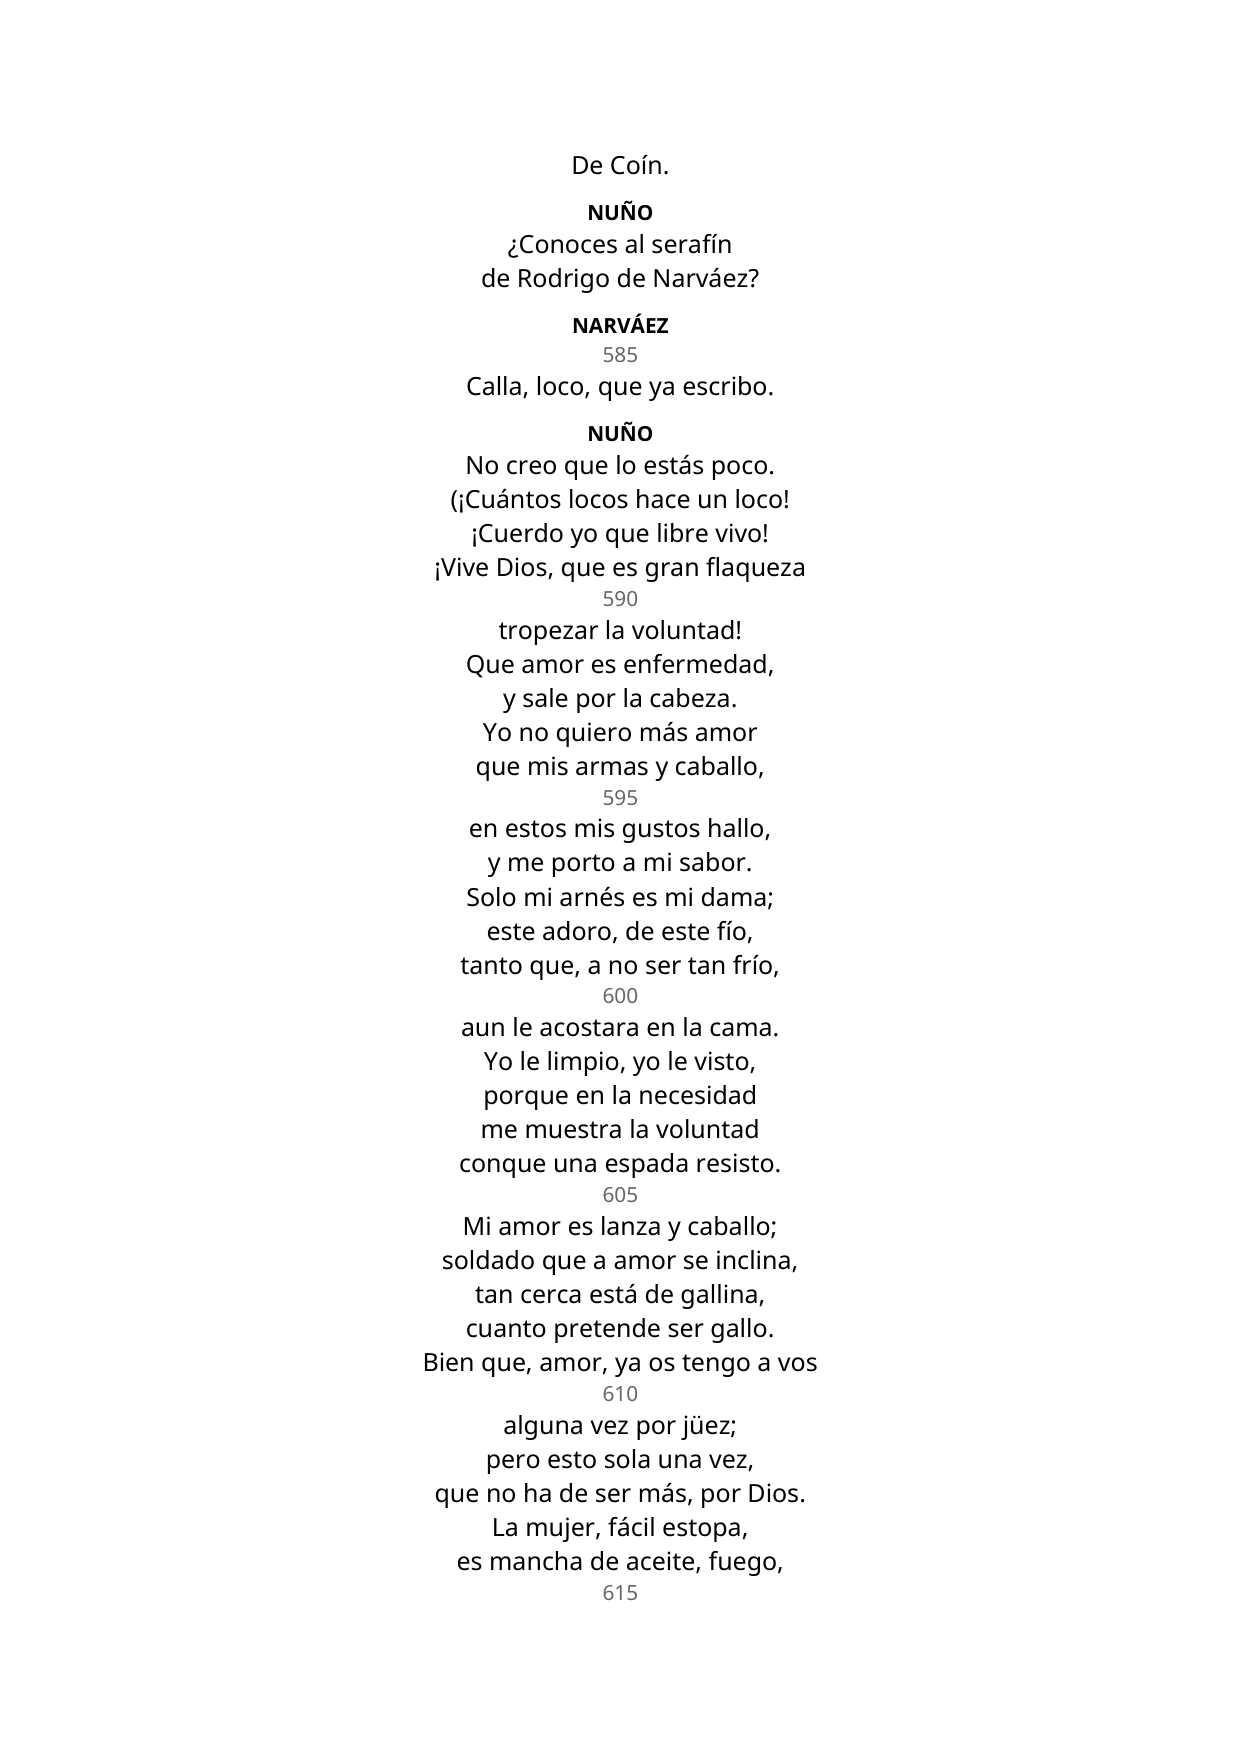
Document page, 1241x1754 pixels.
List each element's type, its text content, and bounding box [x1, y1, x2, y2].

text Yo le limpio, yo le visto, [177, 1044, 1063, 1078]
text cuanto pretende ser gallo. [177, 1311, 1063, 1345]
text La mujer, fácil estopa, [177, 1509, 1063, 1543]
text Bien que, amor, ya os tengo a vos [177, 1345, 1063, 1379]
text de Rodrigo de Narváez? [177, 261, 1063, 295]
text ¡Vive Dios, que es gran flaqueza [177, 550, 1063, 584]
text NARVÁEZ [177, 312, 1063, 340]
text es mancha de aceite, fuego, [177, 1543, 1063, 1578]
text que no ha de ser más, por Dios. [177, 1475, 1063, 1509]
text 585 [177, 340, 1063, 368]
text tan cerca está de gallina, [177, 1277, 1063, 1311]
text De Coín. [177, 148, 1063, 182]
text porque en la necesidad [177, 1078, 1063, 1112]
text 595 [177, 783, 1063, 811]
text tanto que, a no ser tan frío, [177, 947, 1063, 981]
text Mi amor es lanza y caballo; [177, 1208, 1063, 1243]
text ¡Cuerdo yo que libre vivo! [177, 516, 1063, 550]
text 615 [177, 1578, 1063, 1606]
text me muestra la voluntad [177, 1112, 1063, 1146]
text 590 [177, 584, 1063, 612]
text este adoro, de este fío, [177, 913, 1063, 947]
text alguna vez por jüez; [177, 1407, 1063, 1441]
text soldado que a amor se inclina, [177, 1243, 1063, 1277]
text Yo no quiero más amor [177, 714, 1063, 748]
text 610 [177, 1379, 1063, 1407]
text 605 [177, 1180, 1063, 1208]
text ¿Conoces al serafín [177, 227, 1063, 261]
text tropezar la voluntad! [177, 612, 1063, 646]
text Que amor es enfermedad, [177, 646, 1063, 680]
text (¡Cuántos locos hace un loco! [177, 482, 1063, 516]
text aun le acostara en la cama. [177, 1010, 1063, 1044]
text Solo mi arnés es mi dama; [177, 879, 1063, 913]
text conque una espada resisto. [177, 1146, 1063, 1180]
text y me porto a mi sabor. [177, 845, 1063, 879]
text 600 [177, 981, 1063, 1010]
text NUÑO [177, 198, 1063, 227]
text No creo que lo estás poco. [177, 448, 1063, 482]
text Calla, loco, que ya escribo. [177, 368, 1063, 402]
text pero esto sola una vez, [177, 1441, 1063, 1475]
text en estos mis gustos hallo, [177, 811, 1063, 845]
text y sale por la cabeza. [177, 680, 1063, 714]
text NUÑO [177, 419, 1063, 448]
text que mis armas y caballo, [177, 748, 1063, 783]
